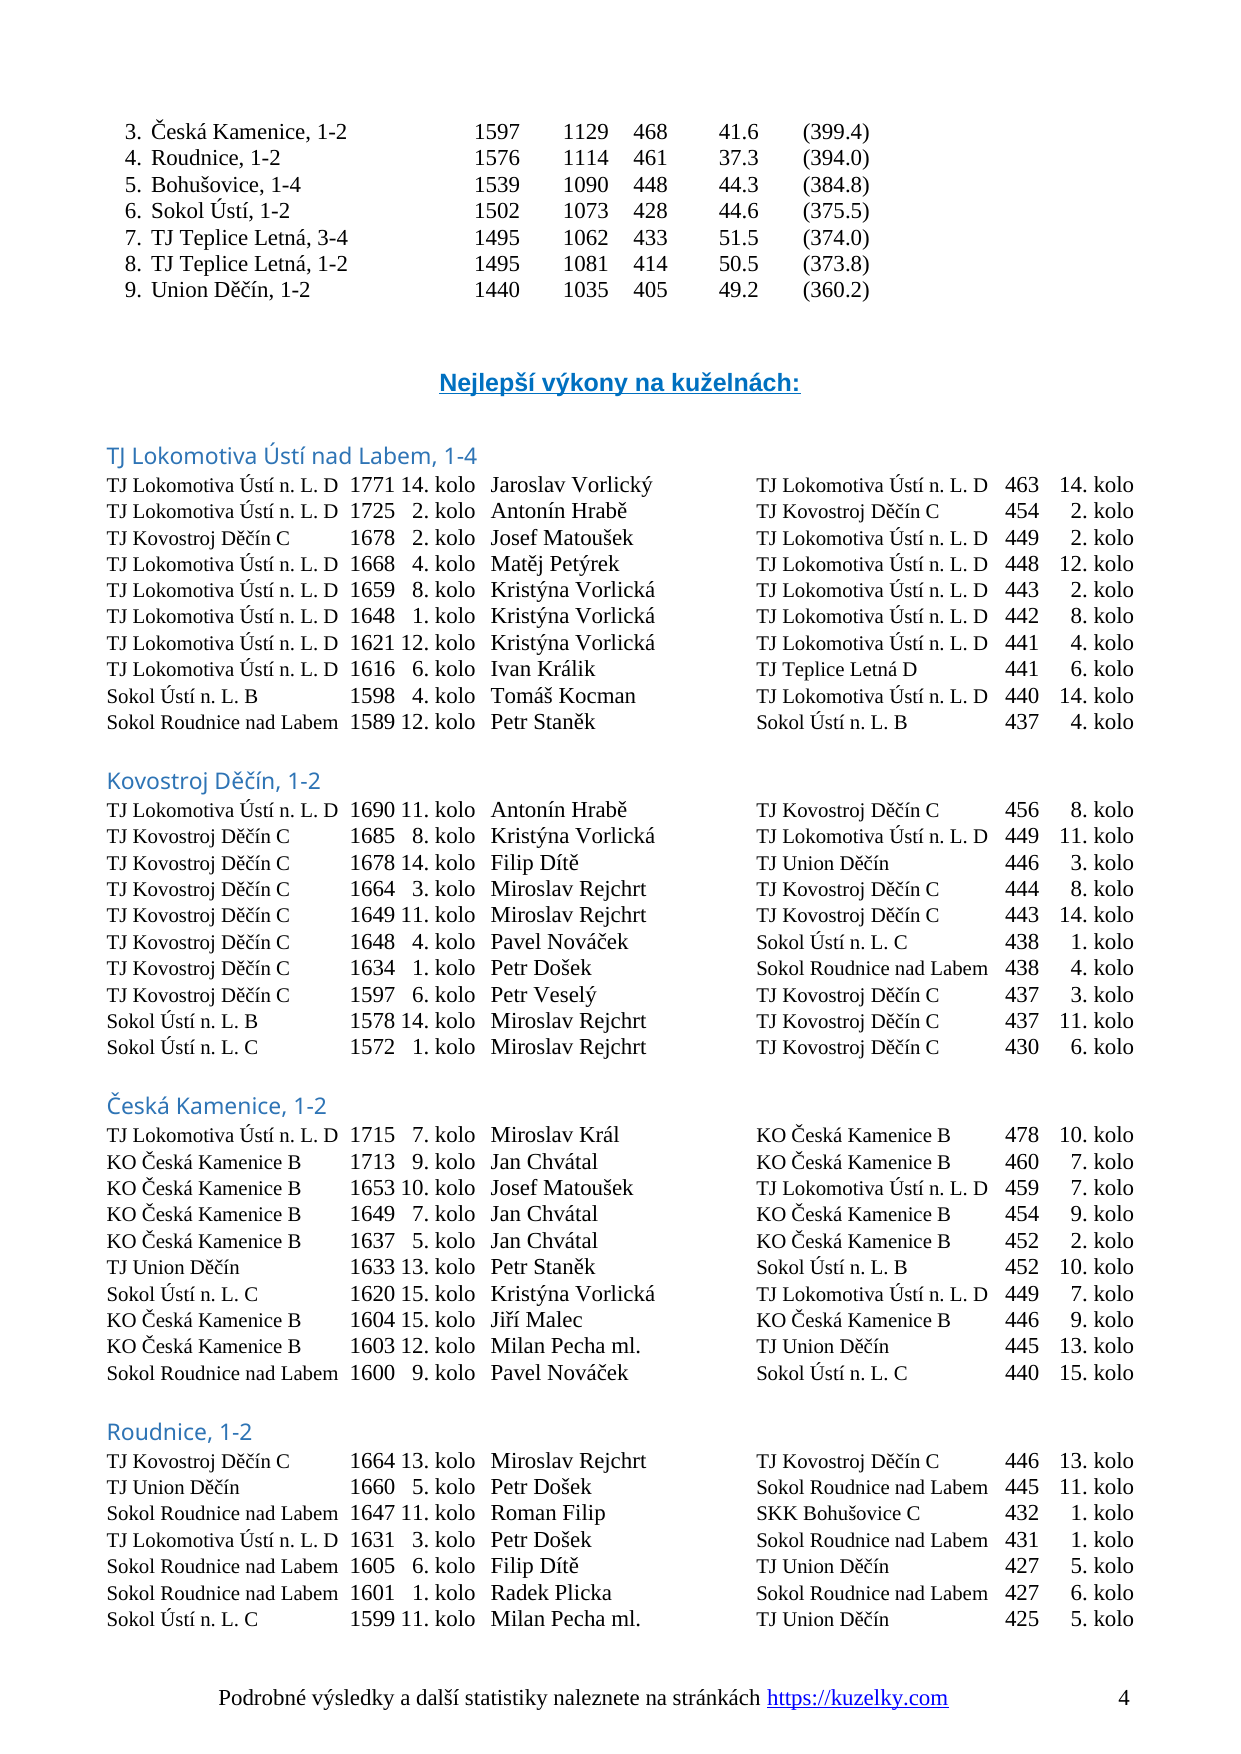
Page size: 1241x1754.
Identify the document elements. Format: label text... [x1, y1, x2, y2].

text 9. Union Děčín, 1-2 1440 1035 405 49.2 (360.2) [106, 276, 1134, 303]
text TJ Lokomotiva Ústí n. L. D 1659 8. kolo Kristýna Vorlická TJ Lokomotiva Ústí n. L. D 443 2. kolo [106, 576, 1134, 603]
text TJ Lokomotiva Ústí n. L. D 1771 14. kolo Jaroslav Vorlický TJ Lokomotiva Ústí n. L. D 463 14. kolo [106, 471, 1134, 497]
text TJ Kovostroj Děčín C 1678 14. kolo Filip Dítě TJ Union Děčín 446 3. kolo [106, 849, 1134, 875]
text Sokol Ústí n. L. B 1578 14. kolo Miroslav Rejchrt TJ Kovostroj Děčín C 437 11. kolo [106, 1007, 1134, 1033]
text Sokol Roudnice nad Labem 1589 12. kolo Petr Staněk Sokol Ústí n. L. B 437 4. kolo [106, 708, 1134, 734]
text 8. TJ Teplice Letná, 1-2 1495 1081 414 50.5 (373.8) [106, 250, 1134, 276]
text TJ Lokomotiva Ústí n. L. D 1648 1. kolo Kristýna Vorlická TJ Lokomotiva Ústí n. L. D 442 8. kolo [106, 603, 1134, 629]
text KO Česká Kamenice B 1713 9. kolo Jan Chvátal KO Česká Kamenice B 460 7. kolo [106, 1148, 1134, 1174]
text Sokol Roudnice nad Labem 1605 6. kolo Filip Dítě TJ Union Děčín 427 5. kolo [106, 1552, 1134, 1578]
text TJ Kovostroj Děčín C 1597 6. kolo Petr Veselý TJ Kovostroj Děčín C 437 3. kolo [106, 981, 1134, 1007]
text Sokol Roudnice nad Labem 1647 11. kolo Roman Filip SKK Bohušovice C 432 1. kolo [106, 1499, 1134, 1526]
text 7. TJ Teplice Letná, 3-4 1495 1062 433 51.5 (374.0) [106, 223, 1134, 250]
text Sokol Ústí n. L. C 1599 11. kolo Milan Pecha ml. TJ Union Děčín 425 5. kolo [106, 1605, 1134, 1631]
text TJ Kovostroj Děčín C 1634 1. kolo Petr Došek Sokol Roudnice nad Labem 438 4. kolo [106, 954, 1134, 981]
text KO Česká Kamenice B 1653 10. kolo Josef Matoušek TJ Lokomotiva Ústí n. L. D 459 7. kolo [106, 1174, 1134, 1201]
text TJ Kovostroj Děčín C 1685 8. kolo Kristýna Vorlická TJ Lokomotiva Ústí n. L. D 449 11. kolo [106, 822, 1134, 849]
text Sokol Roudnice nad Labem 1600 9. kolo Pavel Nováček Sokol Ústí n. L. C 440 15. kolo [106, 1359, 1134, 1385]
text TJ Kovostroj Děčín C 1648 4. kolo Pavel Nováček Sokol Ústí n. L. C 438 1. kolo [106, 928, 1134, 954]
text TJ Lokomotiva Ústí n. L. D 1668 4. kolo Matěj Petýrek TJ Lokomotiva Ústí n. L. D 448 12. kolo [106, 550, 1134, 576]
text TJ Lokomotiva Ústí n. L. D 1616 6. kolo Ivan Králik TJ Teplice Letná D 441 6. kolo [106, 655, 1134, 682]
text TJ Lokomotiva Ústí n. L. D 1715 7. kolo Miroslav Král KO Česká Kamenice B 478 10. kolo [106, 1121, 1134, 1148]
text Sokol Ústí n. L. B 1598 4. kolo Tomáš Kocman TJ Lokomotiva Ústí n. L. D 440 14. kolo [106, 682, 1134, 708]
text TJ Kovostroj Děčín C 1664 3. kolo Miroslav Rejchrt TJ Kovostroj Děčín C 444 8. kolo [106, 875, 1134, 902]
subtitle Roudnice, 1-2 [106, 1416, 1134, 1447]
text TJ Kovostroj Děčín C 1649 11. kolo Miroslav Rejchrt TJ Kovostroj Děčín C 443 14. kolo [106, 902, 1134, 928]
text Nejlepší výkony na kuželnách: [94, 368, 1145, 397]
subtitle Česká Kamenice, 1-2 [106, 1090, 1134, 1121]
text TJ Lokomotiva Ústí n. L. D 1631 3. kolo Petr Došek Sokol Roudnice nad Labem 431 1. kolo [106, 1526, 1134, 1552]
text KO Česká Kamenice B 1637 5. kolo Jan Chvátal KO Česká Kamenice B 452 2. kolo [106, 1227, 1134, 1253]
text 5. Bohušovice, 1-4 1539 1090 448 44.3 (384.8) [106, 171, 1134, 197]
subtitle Kovostroj Děčín, 1-2 [106, 765, 1134, 796]
text TJ Union Děčín 1633 13. kolo Petr Staněk Sokol Ústí n. L. B 452 10. kolo [106, 1253, 1134, 1279]
text TJ Lokomotiva Ústí n. L. D 1725 2. kolo Antonín Hrabě TJ Kovostroj Děčín C 454 2. kolo [106, 497, 1134, 523]
text 3. Česká Kamenice, 1-2 1597 1129 468 41.6 (399.4) [106, 118, 1134, 144]
text TJ Union Děčín 1660 5. kolo Petr Došek Sokol Roudnice nad Labem 445 11. kolo [106, 1473, 1134, 1499]
text Sokol Ústí n. L. C 1572 1. kolo Miroslav Rejchrt TJ Kovostroj Děčín C 430 6. kolo [106, 1033, 1134, 1060]
text Sokol Ústí n. L. C 1620 15. kolo Kristýna Vorlická TJ Lokomotiva Ústí n. L. D 449 7. kolo [106, 1279, 1134, 1306]
subtitle TJ Lokomotiva Ústí nad Labem, 1-4 [106, 439, 1134, 471]
text 4. Roudnice, 1-2 1576 1114 461 37.3 (394.0) [106, 144, 1134, 171]
text TJ Lokomotiva Ústí n. L. D 1690 11. kolo Antonín Hrabě TJ Kovostroj Děčín C 456 8. kolo [106, 796, 1134, 822]
text 6. Sokol Ústí, 1-2 1502 1073 428 44.6 (375.5) [106, 197, 1134, 223]
text KO Česká Kamenice B 1604 15. kolo Jiří Malec KO Česká Kamenice B 446 9. kolo [106, 1306, 1134, 1332]
text TJ Lokomotiva Ústí n. L. D 1621 12. kolo Kristýna Vorlická TJ Lokomotiva Ústí n. L. D 441 4. kolo [106, 629, 1134, 655]
text TJ Kovostroj Děčín C 1664 13. kolo Miroslav Rejchrt TJ Kovostroj Děčín C 446 13. kolo [106, 1447, 1134, 1473]
text TJ Kovostroj Děčín C 1678 2. kolo Josef Matoušek TJ Lokomotiva Ústí n. L. D 449 2. kolo [106, 523, 1134, 550]
text KO Česká Kamenice B 1603 12. kolo Milan Pecha ml. TJ Union Děčín 445 13. kolo [106, 1332, 1134, 1359]
text KO Česká Kamenice B 1649 7. kolo Jan Chvátal KO Česká Kamenice B 454 9. kolo [106, 1201, 1134, 1227]
text Sokol Roudnice nad Labem 1601 1. kolo Radek Plicka Sokol Roudnice nad Labem 427 6. kolo [106, 1578, 1134, 1605]
